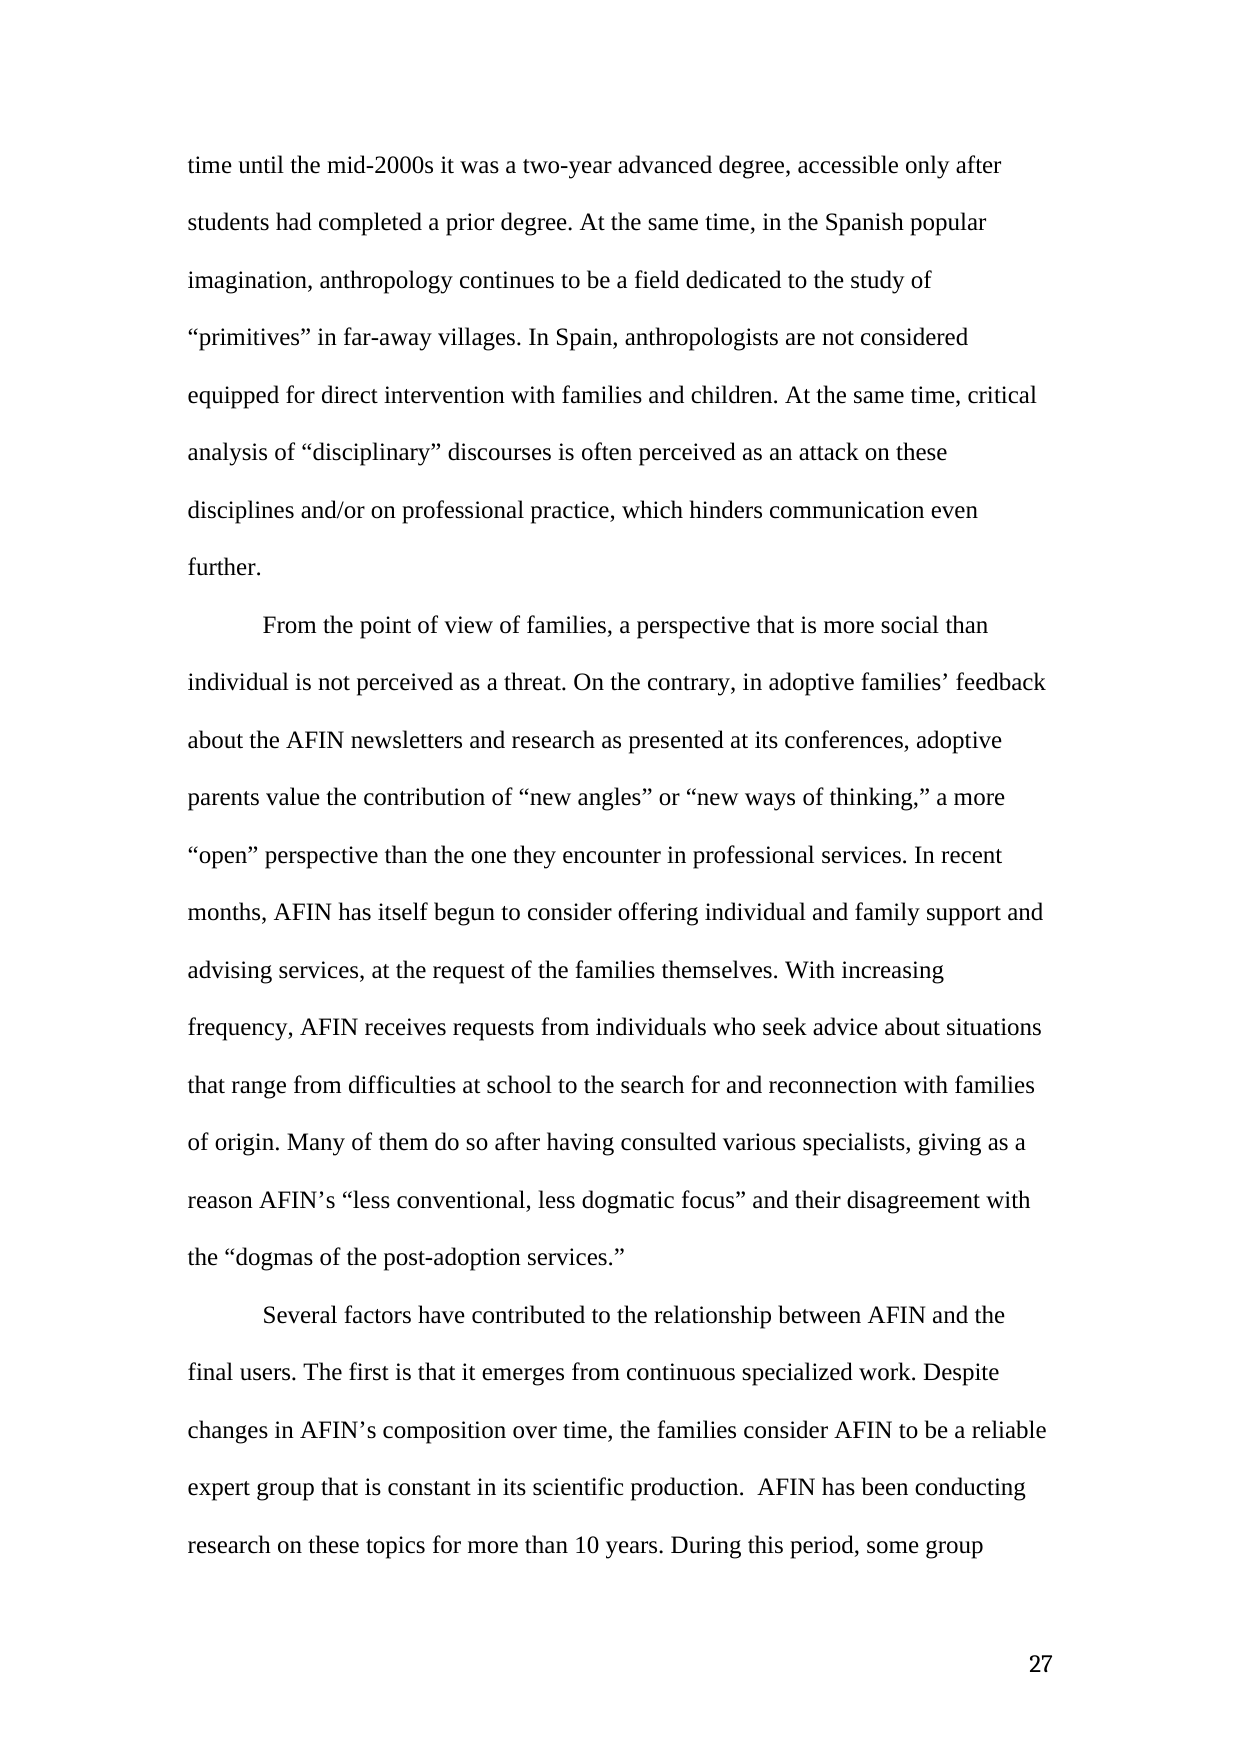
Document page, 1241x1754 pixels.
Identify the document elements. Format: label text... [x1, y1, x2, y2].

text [187, 150, 1053, 581]
text From the point of view of families, a perspective that is more social than individual is not perceived as a threat. On the contrary, in adoptive families’ feedback about the AFIN newsletters and research as presented at its conferences, adoptive parents value the contribution of “new angles” or “new ways of thinking,” a more “open” perspective than the one they encounter in professional services. In recent months, AFIN has itself begun to consider offering individual and family support and advising services, at the request of the families themselves. With increasing frequency, AFIN receives requests from individuals who seek advice about situations that range from difficulties at school to the search for and reconnection with families of origin. Many of them do so after having consulted various specialists, giving as a reason AFIN’s “less conventional, less dogmatic focus” and their disagreement with the “dogmas of the post-adoption services.” [187, 610, 1053, 1271]
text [187, 1300, 1053, 1559]
